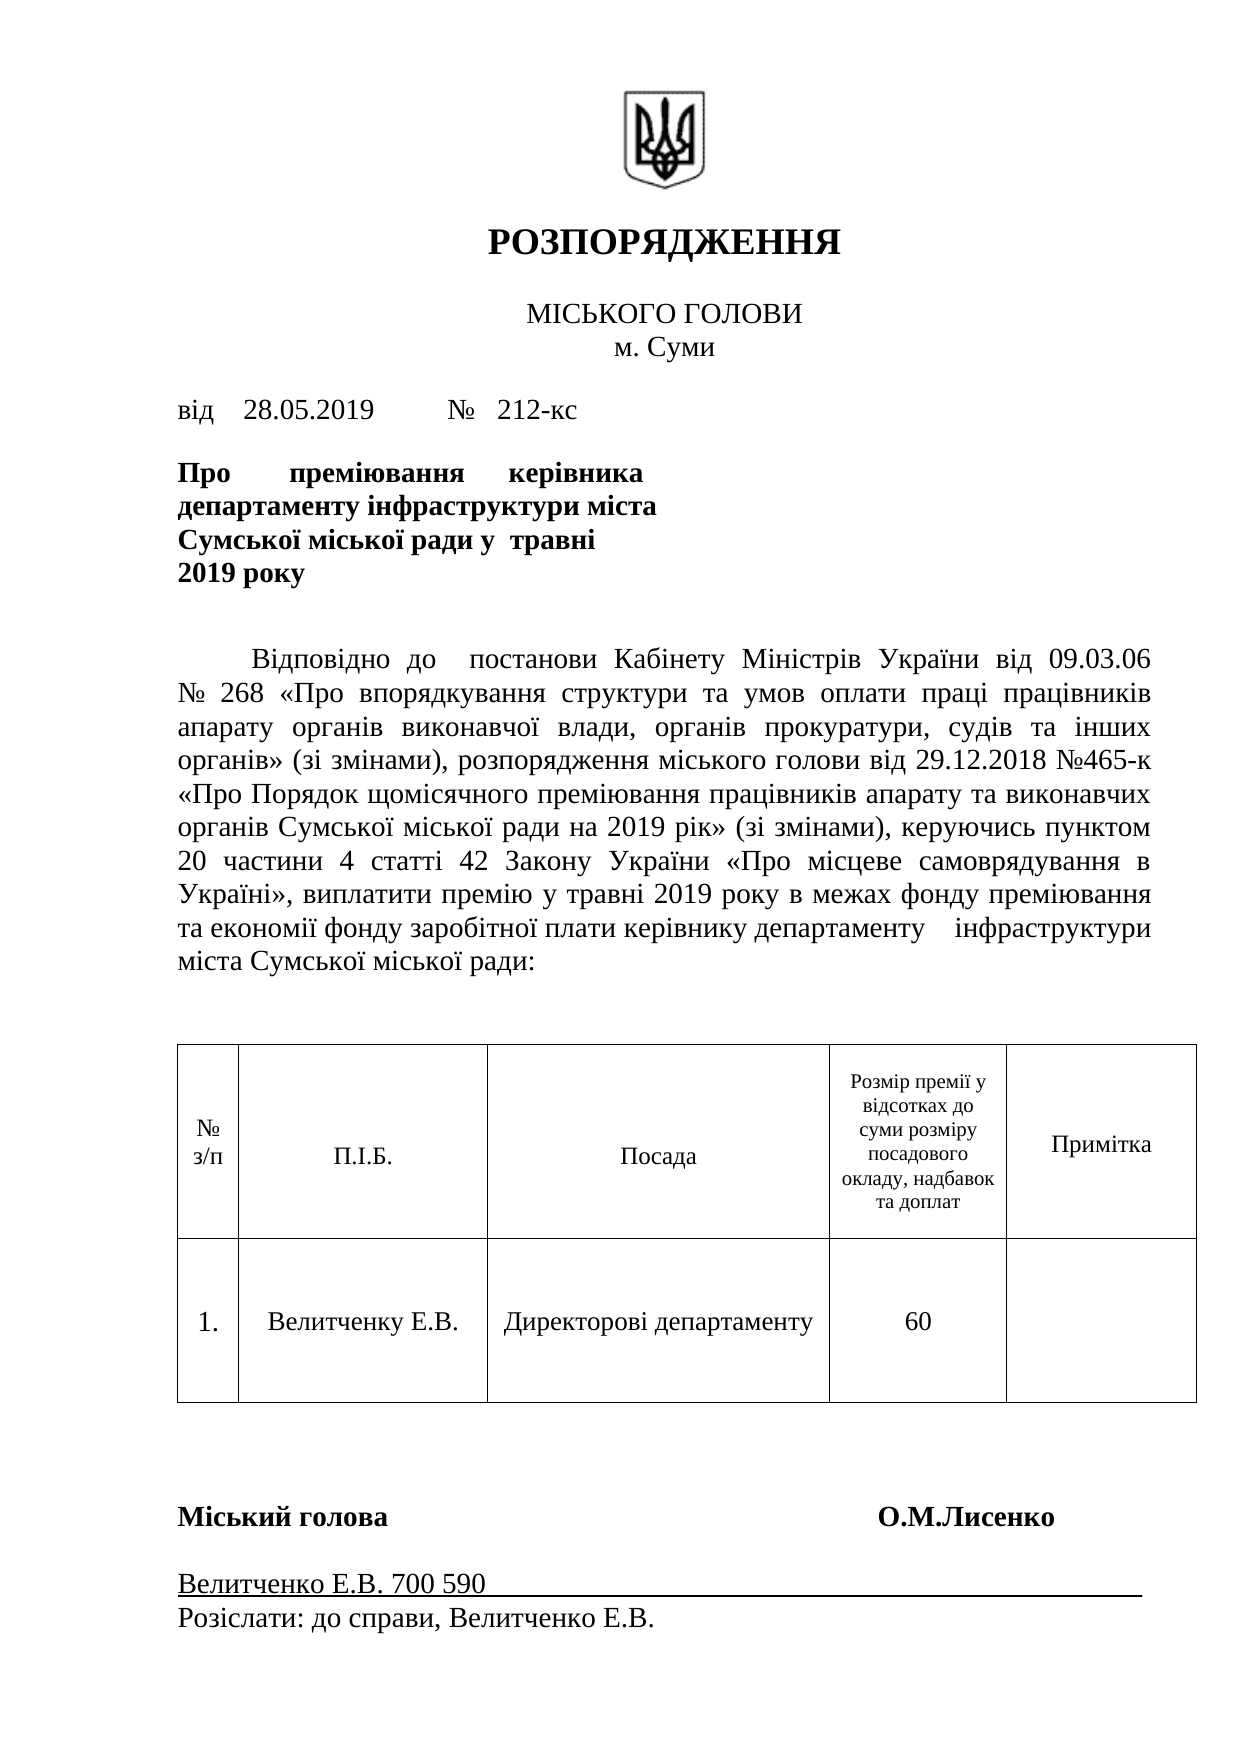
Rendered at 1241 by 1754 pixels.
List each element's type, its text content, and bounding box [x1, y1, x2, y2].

text м. Суми [177, 329, 1152, 363]
table_header Розмір премії у відсотках до суми розміру посадового окладу, надбавок та доплат [830, 1045, 1006, 1238]
table_cell Велитченку Е.В. [239, 1239, 487, 1402]
text МІСЬКОГО ГОЛОВИ [177, 296, 1152, 329]
text 2019 року [177, 555, 1152, 589]
text Розіслати: до справи, Велитченко Е.В. [177, 1600, 1152, 1633]
text РОЗПОРЯДЖЕННЯ [177, 219, 1152, 262]
table_cell 60 [830, 1239, 1006, 1402]
table_cell 1. [178, 1239, 238, 1402]
text Міський голова О.М.Лисенко [177, 1499, 1152, 1533]
table_cell [1007, 1239, 1196, 1402]
text Відповідно до постанови Кабінету Міністрів України від 09.03.06 № 268 «Про впорядкування структури та умов оплати праці працівників апарату органів виконавчої влади, органів прокуратури, судів та інших органів» (зі змінами), розпорядження міського голови від 29.12.2018 №465-к «Про Порядок щомісячного преміювання працівників апарату та виконавчих органів Сумської міської ради на 2019 рік» (зі змінами), керуючись пунктом 20 частини 4 статті 42 Закону України «Про місцеве самоврядування в Україні», виплатити премію у травні 2019 року в межах фонду преміювання та економії фонду заробітної плати керівнику департаменту інфраструктури міста Сумської міської ради: [177, 642, 1152, 977]
table_cell Директорові департаменту [488, 1239, 829, 1402]
table_header № з/п [178, 1045, 238, 1238]
table_header П.І.Б. [239, 1045, 487, 1238]
text Сумської міської ради у травні [177, 522, 1152, 555]
text Про преміювання керівника [177, 455, 1152, 488]
text департаменту інфраструктури міста [177, 488, 1152, 522]
table_header Примітка [1007, 1045, 1196, 1238]
text від 28.05.2019 № 212-кс [177, 392, 1152, 426]
text Велитченко Е.В. 700 590_____________________________________________ [177, 1566, 1152, 1600]
table_header Посада [488, 1045, 829, 1238]
picture [621, 88, 708, 191]
